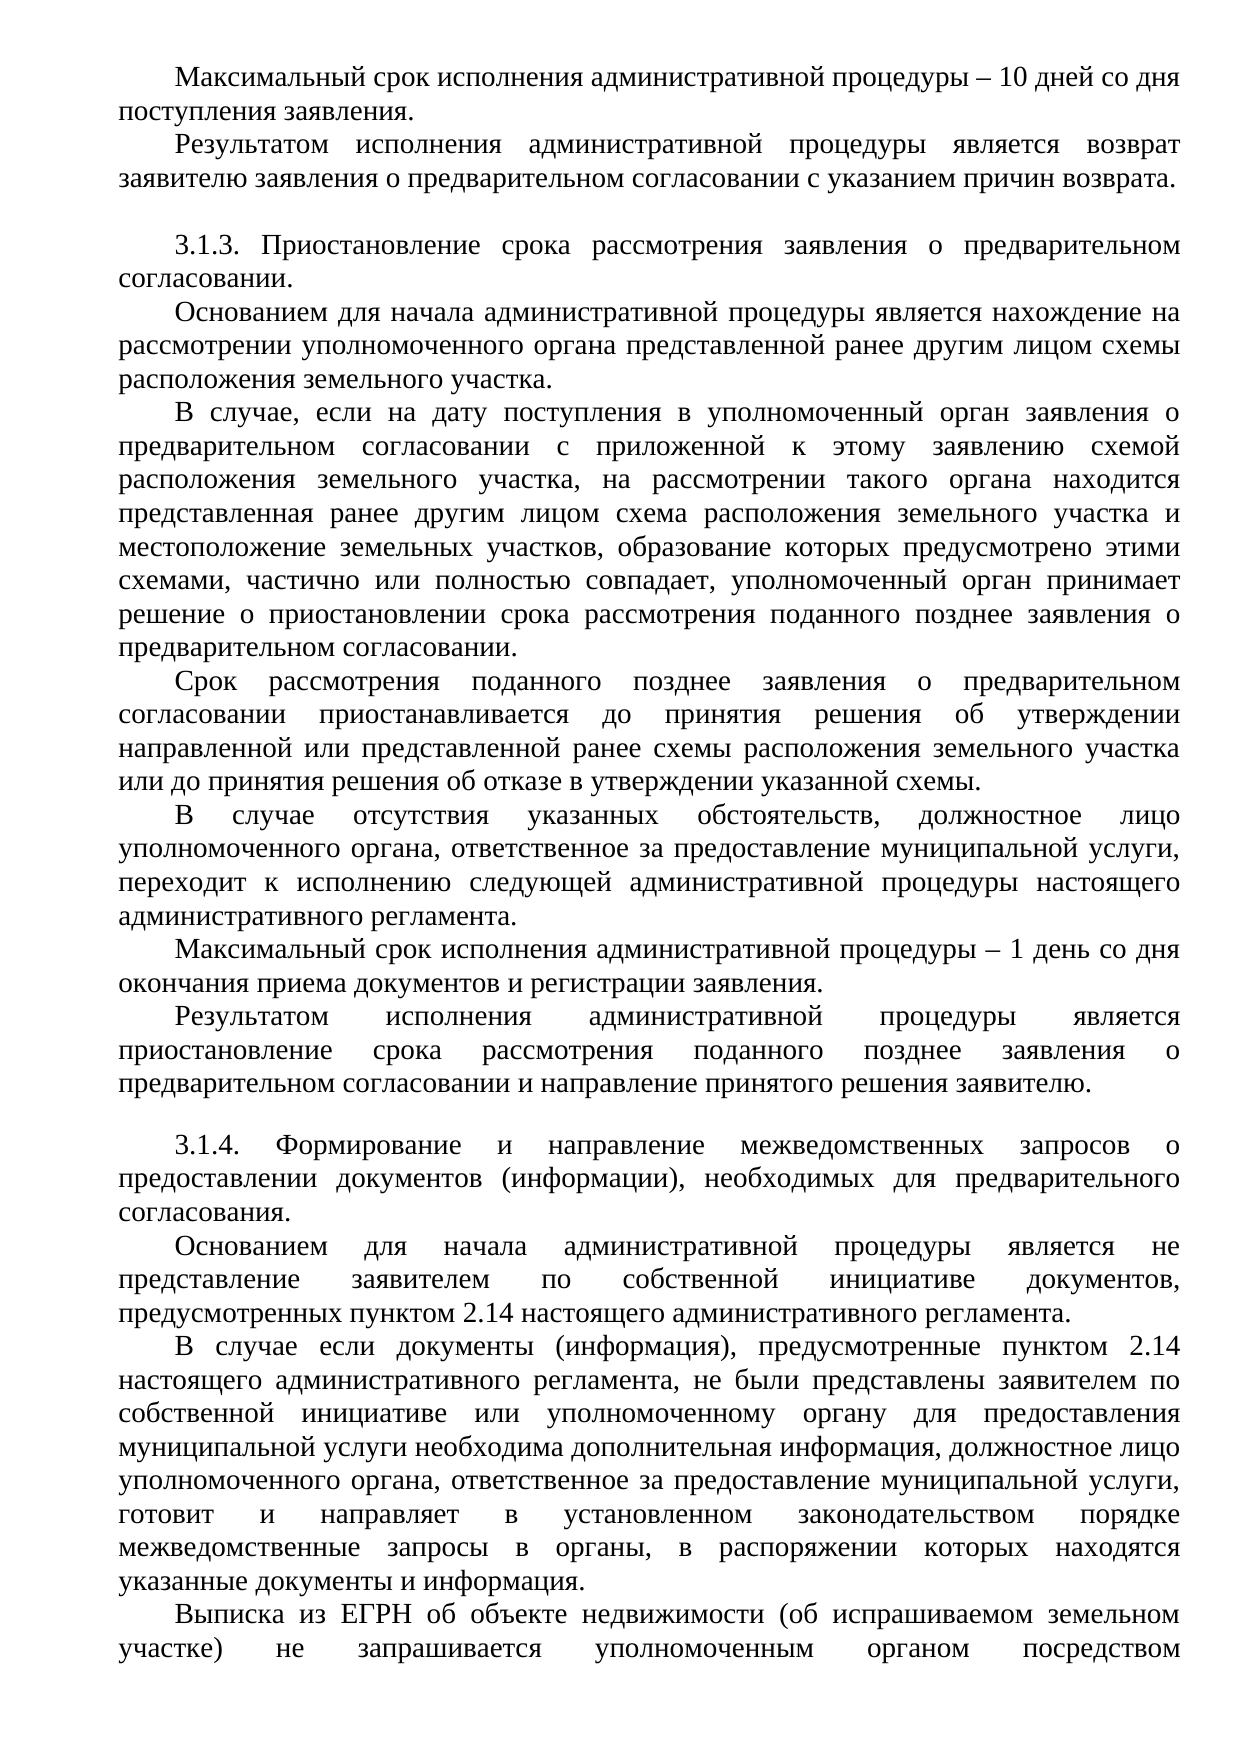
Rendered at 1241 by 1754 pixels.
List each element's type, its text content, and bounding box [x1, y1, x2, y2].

text Основанием для начала административной процедуры является нахождение на рассмотрении уполномоченного органа представленной ранее другим лицом схемы расположения земельного участка. [118, 294, 1181, 394]
text Результатом исполнения административной процедуры является приостановление срока рассмотрения поданного позднее заявления о предварительном согласовании и направление принятого решения заявителю. [118, 998, 1181, 1099]
text 3.1.4. Формирование и направление межведомственных запросов о предоставлении документов (информации), необходимых для предварительного согласования. [118, 1127, 1181, 1228]
text В случае, если на дату поступления в уполномоченный орган заявления о предварительном согласовании с приложенной к этому заявлению схемой расположения земельного участка, на рассмотрении такого органа находится представленная ранее другим лицом схема расположения земельного участка и местоположение земельных участков, образование которых предусмотрено этими схемами, частично или полностью совпадает, уполномоченный орган принимает решение о приостановлении срока рассмотрения поданного позднее заявления о предварительном согласовании. [118, 394, 1181, 663]
text Максимальный срок исполнения административной процедуры – 10 дней со дня поступления заявления. [118, 59, 1181, 126]
text В случае отсутствия указанных обстоятельств, должностное лицо уполномоченного органа, ответственное за предоставление муниципальной услуги, переходит к исполнению следующей административной процедуры настоящего административного регламента. [118, 797, 1181, 931]
text В случае если документы (информация), предусмотренные пунктом 2.14 настоящего административного регламента, не были представлены заявителем по собственной инициативе или уполномоченному органу для предоставления муниципальной услуги необходима дополнительная информация, должностное лицо уполномоченного органа, ответственное за предоставление муниципальной услуги, готовит и направляет в установленном законодательством порядке межведомственные запросы в органы, в распоряжении которых находятся указанные документы и информация. [118, 1328, 1181, 1597]
text Срок рассмотрения поданного позднее заявления о предварительном согласовании приостанавливается до принятия решения об утверждении направленной или представленной ранее схемы расположения земельного участка или до принятия решения об отказе в утверждении указанной схемы. [118, 663, 1181, 797]
text Максимальный срок исполнения административной процедуры – 1 день со дня окончания приема документов и регистрации заявления. [118, 931, 1181, 998]
text Результатом исполнения административной процедуры является возврат заявителю заявления о предварительном согласовании с указанием причин возврата. [118, 126, 1181, 193]
text 3.1.3. Приостановление срока рассмотрения заявления о предварительном согласовании. [118, 227, 1181, 294]
text Основанием для начала административной процедуры является не представление заявителем по собственной инициативе документов, предусмотренных пунктом 2.14 настоящего административного регламента. [118, 1228, 1181, 1328]
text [118, 1597, 1181, 1664]
